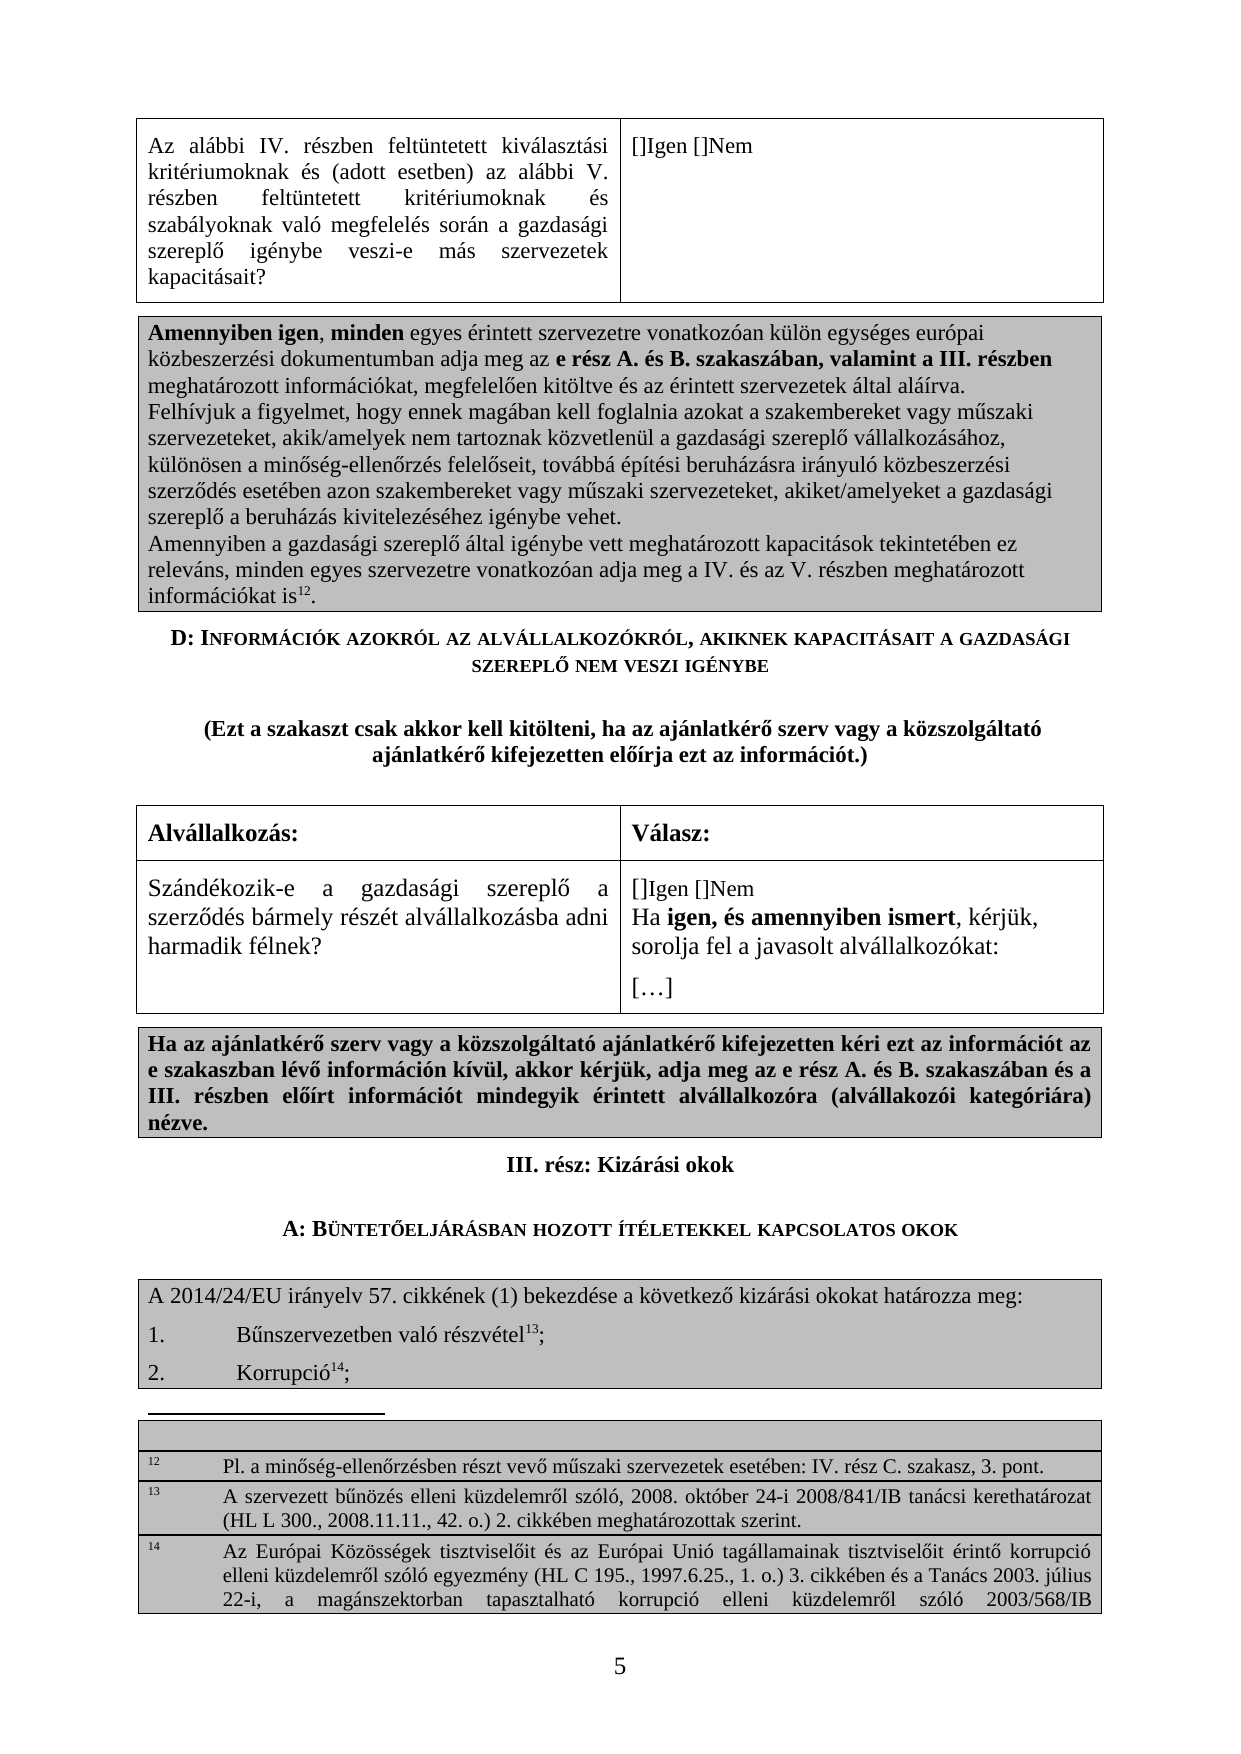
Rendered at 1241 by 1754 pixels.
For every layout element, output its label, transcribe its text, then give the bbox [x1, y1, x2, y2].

title (Ezt a szakaszt csak akkor kell kitölteni, ha az ajánlatkérő szerv vagy a közszolgáltató ajánlatkérő kifejezetten előírja ezt az információt.) [148, 715, 1093, 767]
text Amennyiben igen, minden egyes érintett szervezetre vonatkozóan külön egységes európai közbeszerzési dokumentumban adja meg az e rész A. és B. szakaszában, valamint a III. részben meghatározott információkat, megfelelően kitöltve és az érintett szervezetek által aláírva. Felhívjuk a figyelmet, hogy ennek magában kell foglalnia azokat a szakembereket vagy műszaki szervezeteket, akik/amelyek nem tartoznak közvetlenül a gazdasági szereplő vállalkozásához, különösen a minőség-ellenőrzés felelőseit, továbbá építési beruházásra irányuló közbeszerzési szerződés esetében azon szakembereket vagy műszaki szervezeteket, akiket/amelyeket a gazdasági szereplő a beruházás kivitelezéséhez igénybe vehet. Amennyiben a gazdasági szereplő által igénybe vett meghatározott kapacitások tekintetében ez releváns, minden egyes szervezetre vonatkozóan adja meg a IV. és az V. részben meghatározott információkat is. [139, 317, 1101, 611]
title D: Információk azokról az alvállalkozókról, akiknek kapacitásait a gazdasági szereplő nem veszi igénybe [148, 624, 1093, 677]
title Ha az ajánlatkérő szerv vagy a közszolgáltató ajánlatkérő kifejezetten kéri ezt az információt az e szakaszban lévő információn kívül, akkor kérjük, adja meg az e rész A. és B. szakaszában és a III. részben előírt információt mindegyik érintett alvállalkozóra (alvállakozói kategóriára) nézve. [139, 1028, 1101, 1137]
table_header Alvállalkozás: [137, 806, 620, 860]
list Korrupció; [139, 1356, 1101, 1388]
table_cell Az alábbi IV. részben feltüntetett kiválasztási kritériumoknak és (adott esetben) az alábbi V. részben feltüntetett kritériumoknak és szabályoknak való megfelelés során a gazdasági szereplő igénybe veszi-e más szervezetek kapacitásait? [137, 119, 620, 302]
table_cell []Igen []Nem Ha igen, és amennyiben ismert, kérjük, sorolja fel a javasolt alvállalkozókat: […] [621, 861, 1103, 1013]
table_cell []Igen []Nem [621, 119, 1103, 302]
title A: Büntetőeljárásban hozott ítéletekkel kapcsolatos okok [148, 1215, 1093, 1241]
list Bűnszervezetben való részvétel; [139, 1317, 1101, 1347]
table_cell Szándékozik-e a gazdasági szereplő a szerződés bármely részét alvállalkozásba adni harmadik félnek? [137, 861, 620, 1013]
table_header Válasz: [621, 806, 1103, 860]
text A 2014/24/EU irányelv 57. cikkének (1) bekezdése a következő kizárási okokat határozza meg: [139, 1280, 1101, 1308]
title III. rész: Kizárási okok [148, 1151, 1093, 1177]
